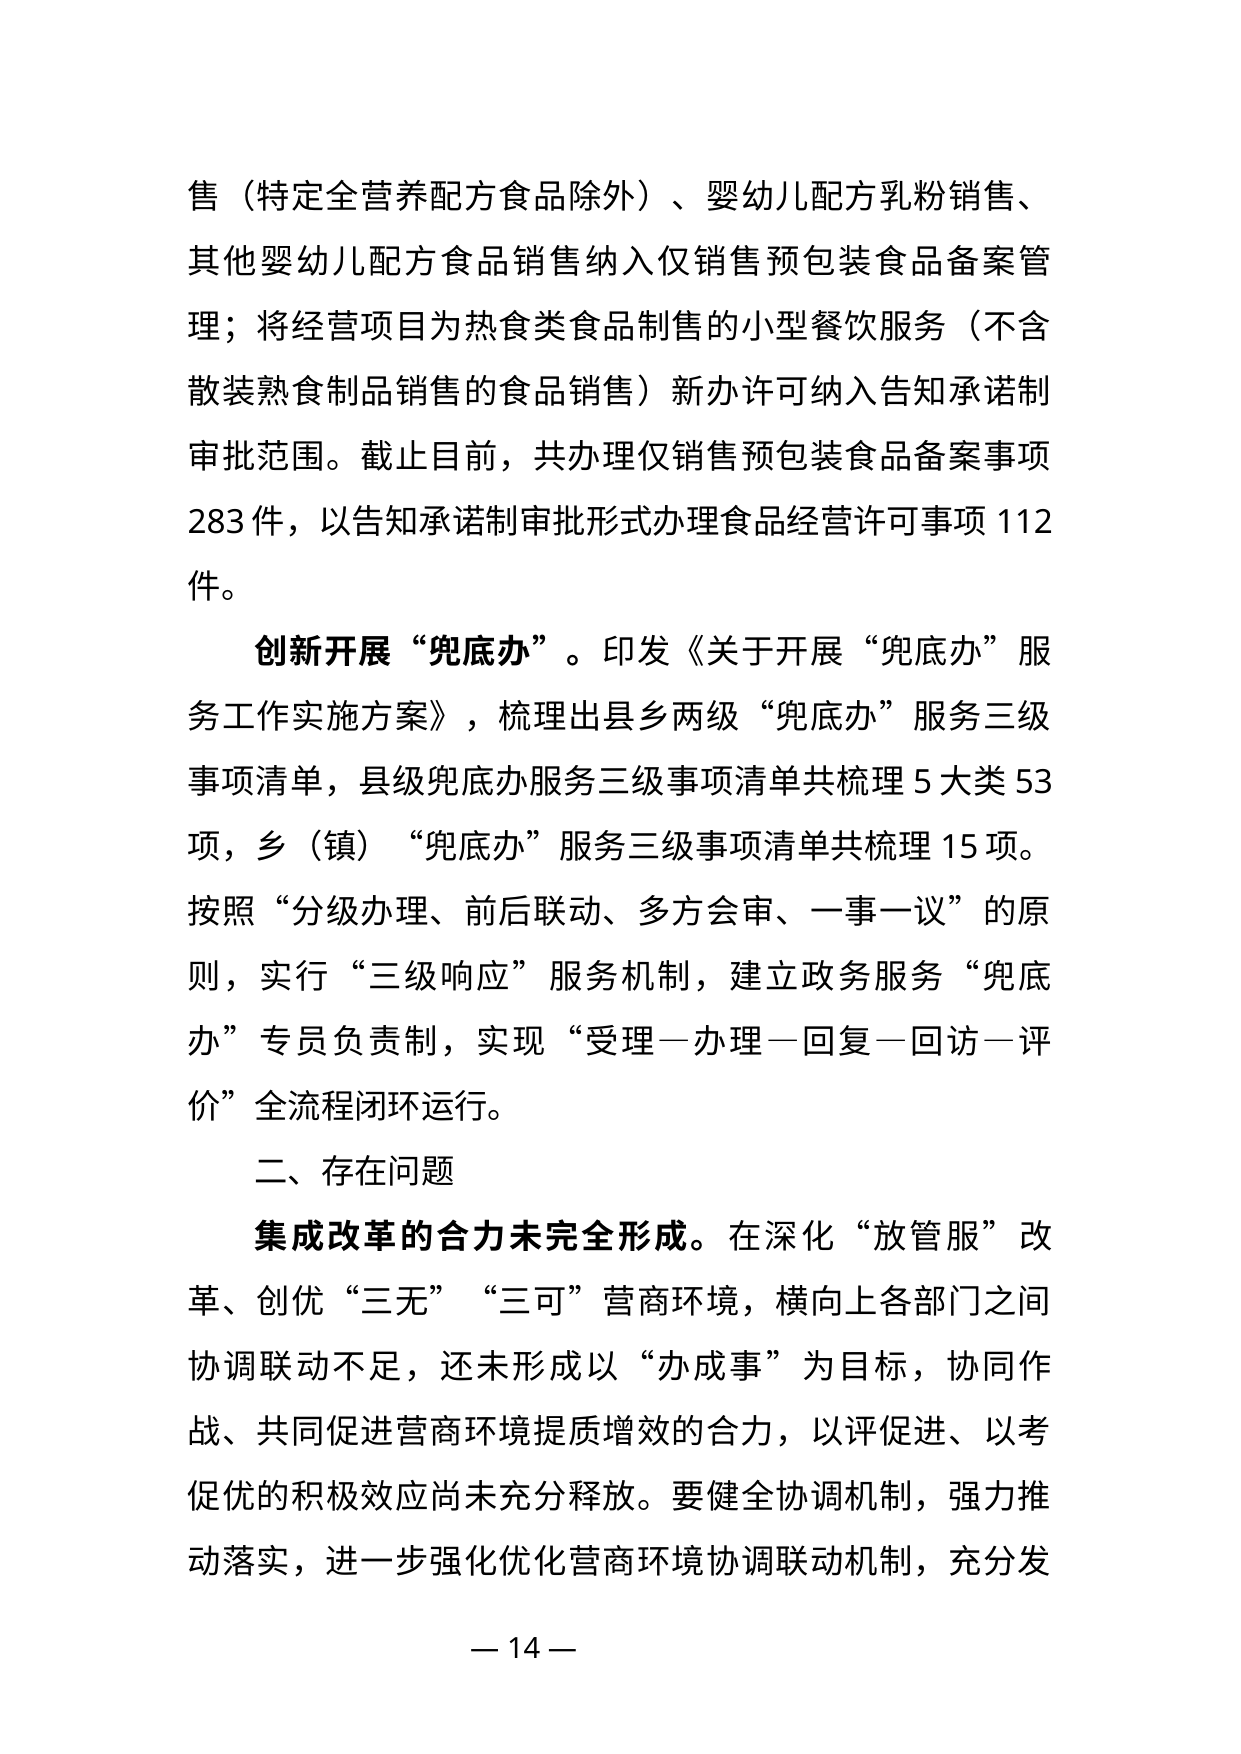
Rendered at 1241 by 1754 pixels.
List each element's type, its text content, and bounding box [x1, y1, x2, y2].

text 创新开展“兜底办”。印发《关于开展“兜底办”服务工作实施方案》，梳理出县乡两级“兜底办”服务三级事项清单，县级兜底办服务三级事项清单共梳理5大类53项，乡（镇）“兜底办”服务三级事项清单共梳理15项。按照“分级办理、前后联动、多方会审、一事一议”的原则，实行“三级响应”服务机制，建立政务服务“兜底办”专员负责制，实现“受理—办理—回复—回访—评价”全流程闭环运行。 [187, 617, 1053, 1137]
text 二、存在问题 [187, 1137, 1053, 1202]
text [187, 162, 1053, 617]
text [187, 1202, 1053, 1592]
